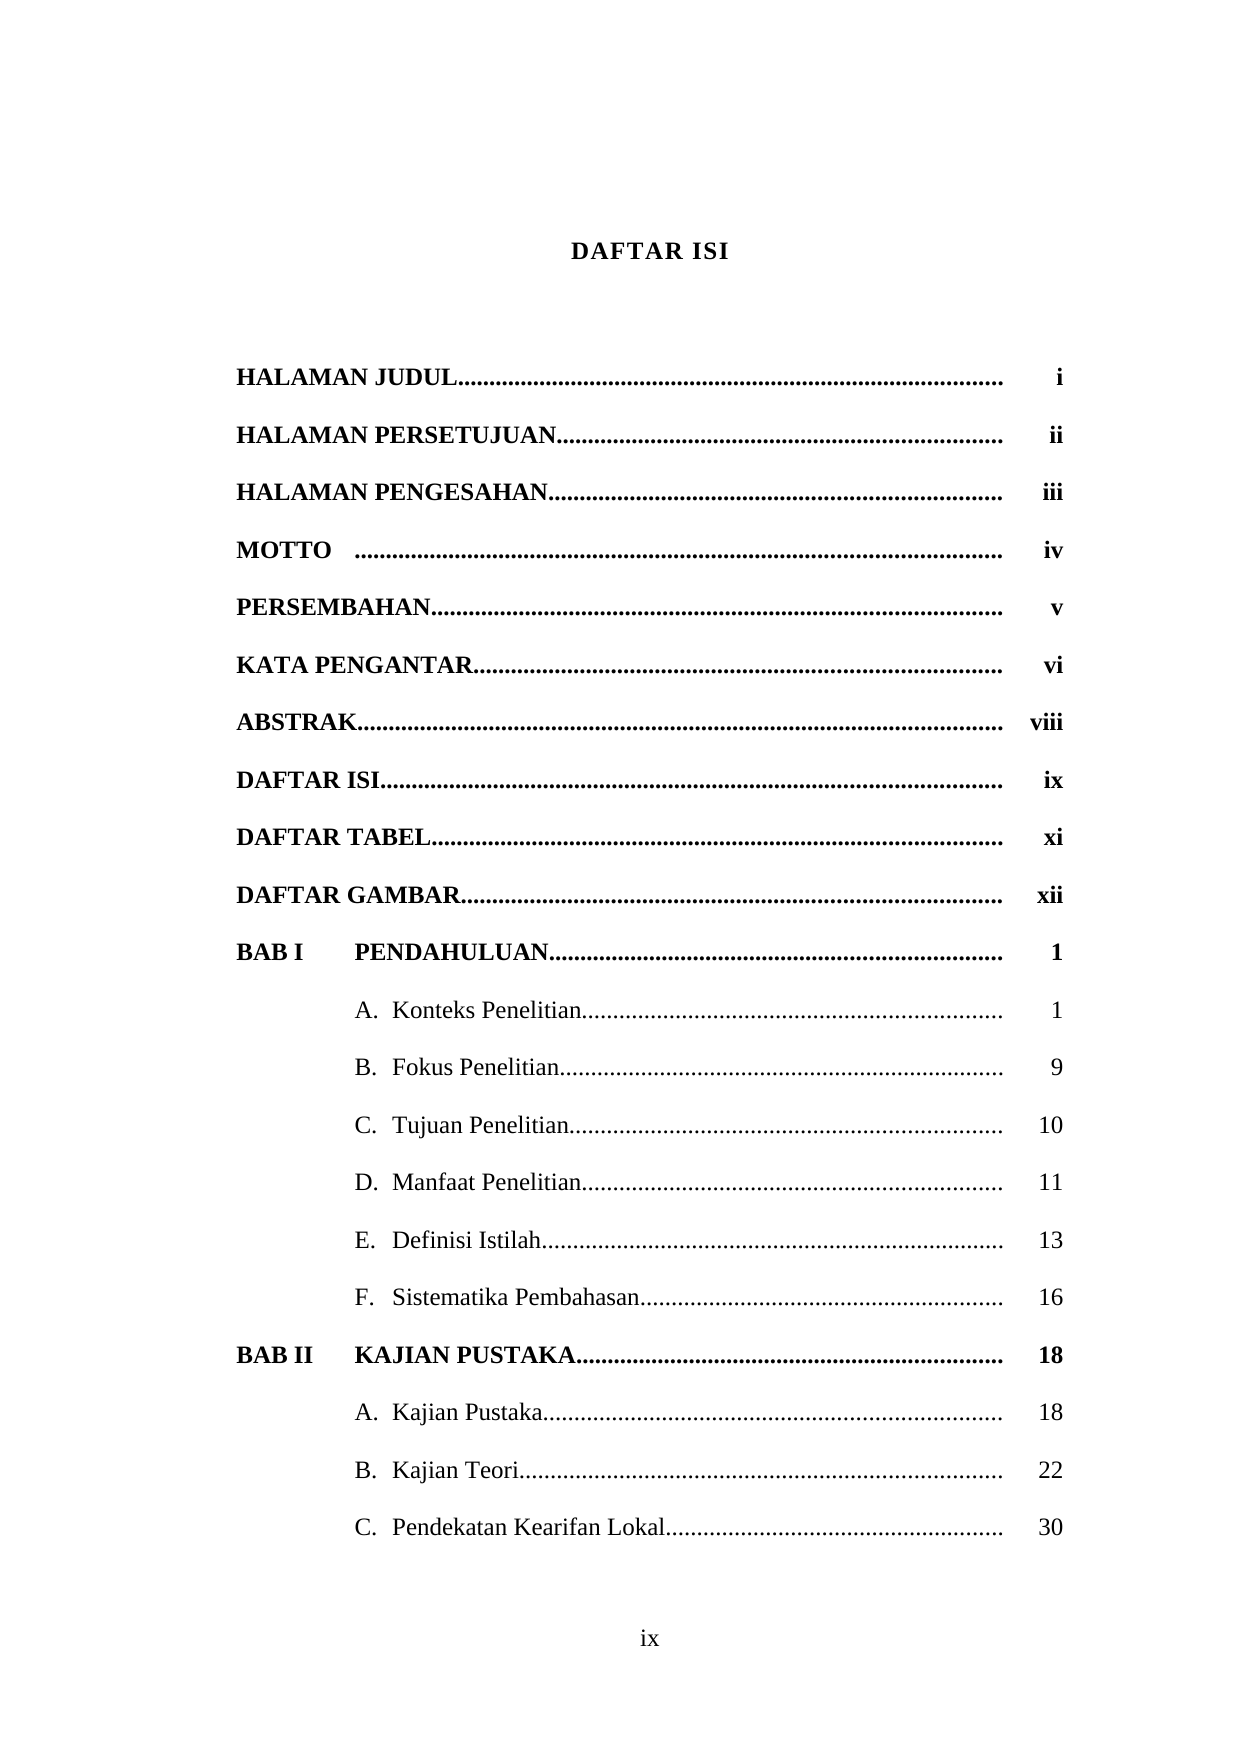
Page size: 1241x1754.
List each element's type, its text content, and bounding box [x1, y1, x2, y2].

text DAFTAR TABEL xi [236, 822, 1063, 851]
text DAFTAR GAMBAR xii [236, 880, 1063, 909]
text MOTTO iv [236, 535, 1063, 564]
text PERSEMBAHAN v [236, 592, 1063, 621]
text DAFTAR ISI [236, 236, 1063, 265]
list Tujuan Penelitian 10 [354, 1110, 1063, 1139]
text DAFTAR ISI ix [236, 765, 1063, 794]
list Pendekatan Kearifan Lokal 30 [354, 1512, 1063, 1541]
list Fokus Penelitian 9 [354, 1052, 1063, 1081]
list Konteks Penelitian 1 [354, 995, 1063, 1024]
text HALAMAN JUDUL i [236, 362, 1063, 391]
list Definisi Istilah 13 [354, 1225, 1063, 1254]
text BAB I PENDAHULUAN 1 [236, 937, 1063, 966]
list Sistematika Pembahasan 16 [354, 1282, 1063, 1311]
text ABSTRAK viii [236, 707, 1063, 736]
list Kajian Teori 22 [354, 1455, 1063, 1484]
text KATA PENGANTAR vi [236, 650, 1063, 679]
text HALAMAN PERSETUJUAN ii [236, 420, 1063, 449]
text HALAMAN PENGESAHAN iii [236, 477, 1063, 506]
list Manfaat Penelitian 11 [354, 1167, 1063, 1196]
list Kajian Pustaka 18 [354, 1397, 1063, 1426]
text BAB II KAJIAN PUSTAKA 18 [236, 1340, 1063, 1369]
